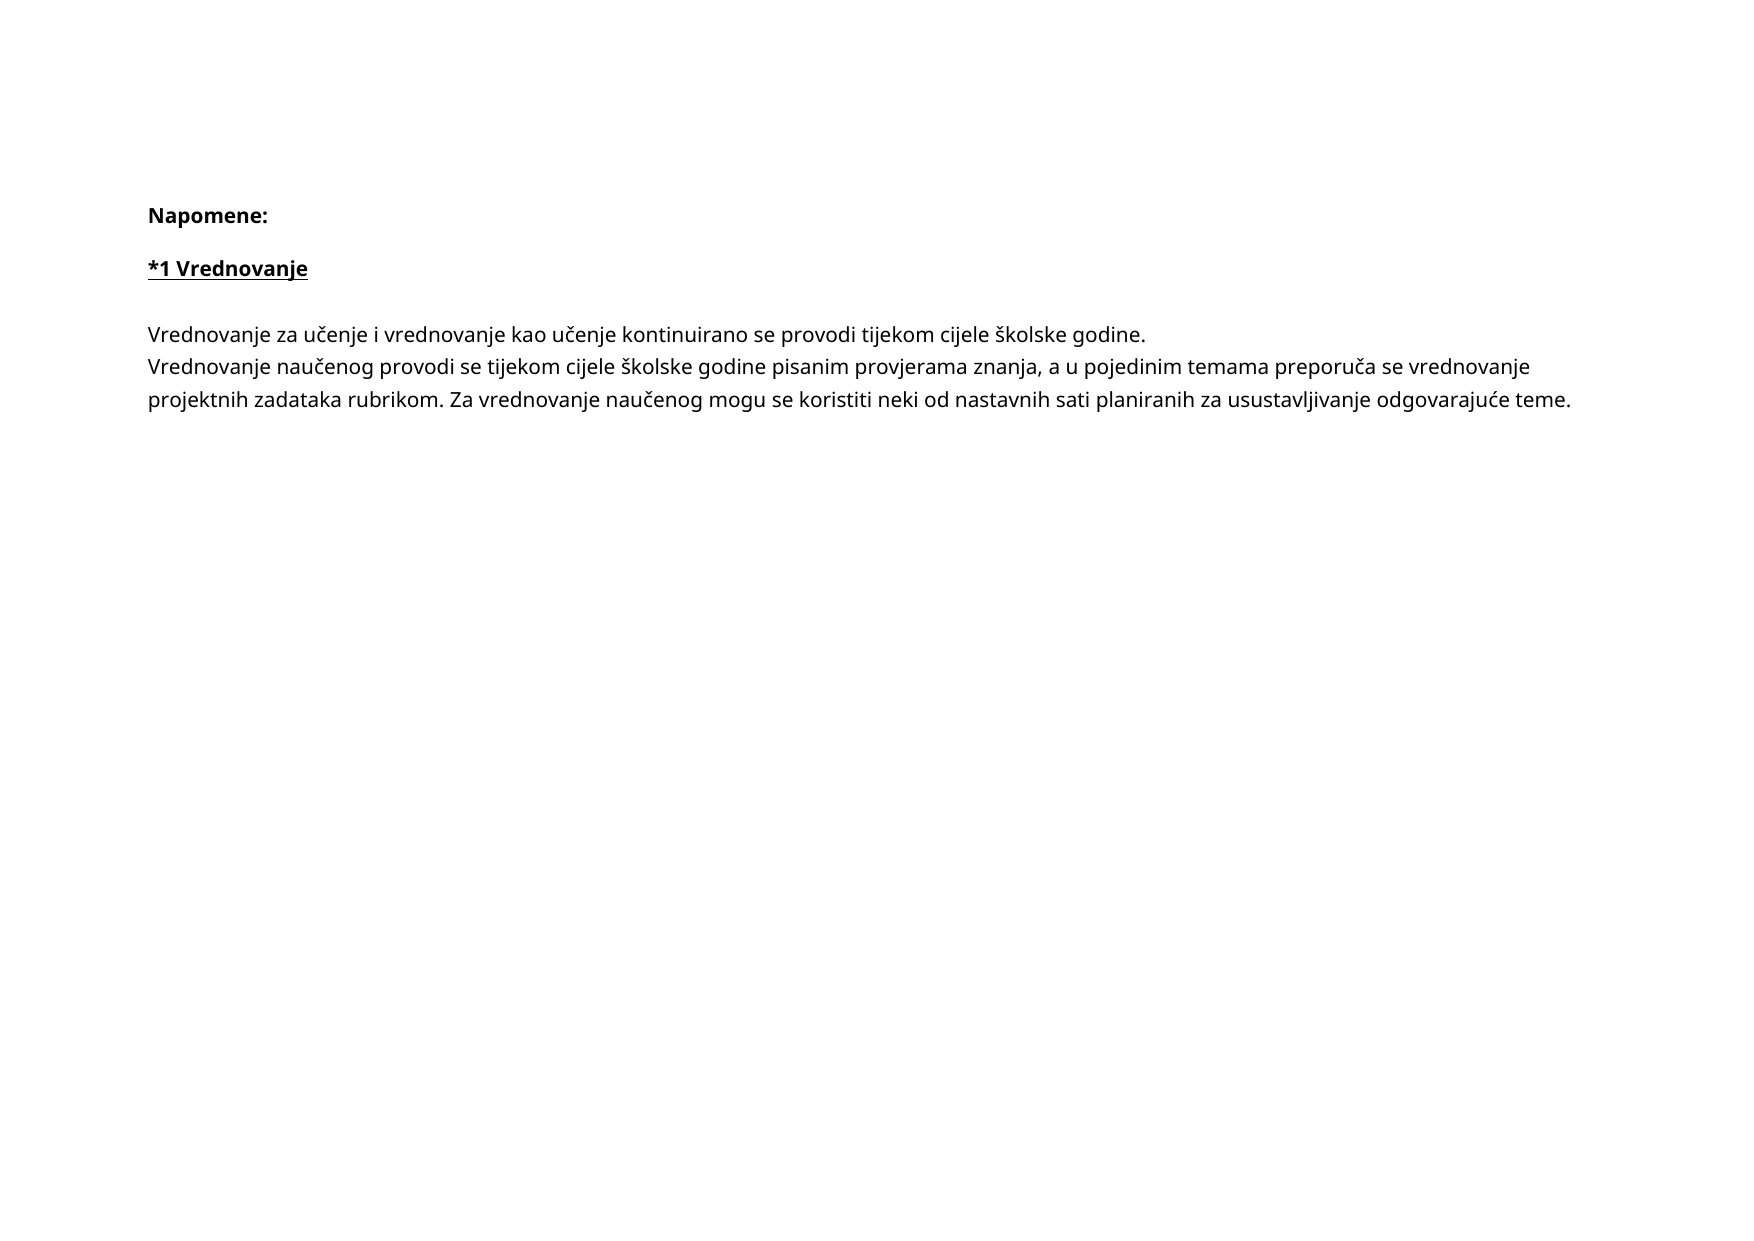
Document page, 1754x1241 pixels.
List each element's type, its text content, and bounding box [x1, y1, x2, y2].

text Napomene: [148, 201, 1606, 229]
text Vrednovanje naučenog provodi se tijekom cijele školske godine pisanim provjerama znanja, a u pojedinim temama preporuča se vrednovanje projektnih zadataka rubrikom. Za vrednovanje naučenog mogu se koristiti neki od nastavnih sati planiranih za usustavljivanje odgovarajuće teme. [148, 352, 1606, 413]
text *1 Vrednovanje [148, 254, 1606, 283]
text Vrednovanje za učenje i vrednovanje kao učenje kontinuirano se provodi tijekom cijele školske godine. [148, 320, 1606, 348]
